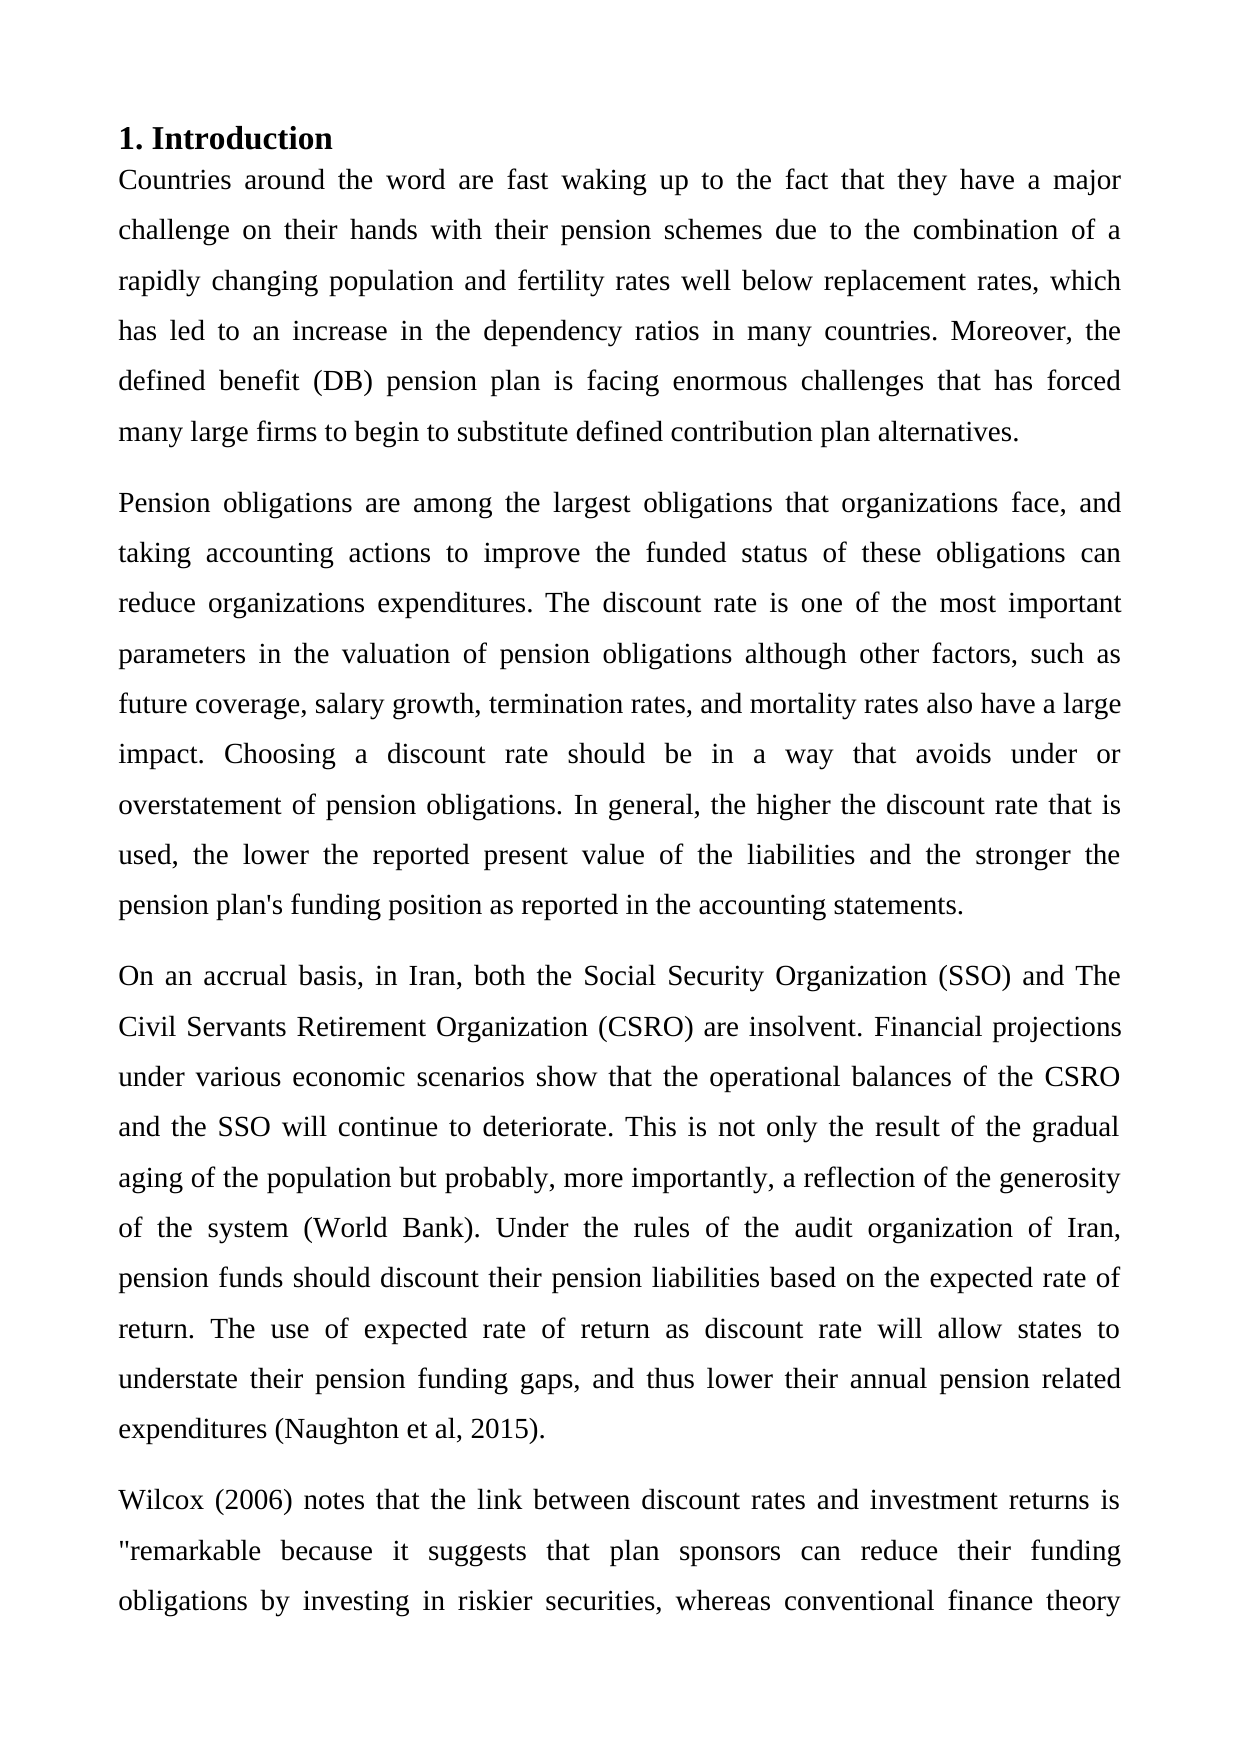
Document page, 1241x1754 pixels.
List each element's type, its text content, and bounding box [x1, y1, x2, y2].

text On an accrual basis, in Iran, both the Social Security Organization (SSO) and The Civil Servants Retirement Organization (CSRO) are insolvent. Financial projections under various economic scenarios show that the operational balances of the CSRO and the SSO will continue to deteriorate. This is not only the result of the gradual aging of the population but probably, more importantly, a reflection of the generosity of the system (World Bank). Under the rules of the audit organization of Iran, pension funds should discount their pension liabilities based on the expected rate of return. The use of expected rate of return as discount rate will allow states to understate their pension funding gaps, and thus lower their annual pension related expenditures (Naughton et al, 2015). [118, 958, 1122, 1445]
text Countries around the word are fast waking up to the fact that they have a major challenge on their hands with their pension schemes due to the combination of a rapidly changing population and fertility rates well below replacement rates, which has led to an increase in the dependency ratios in many countries. Moreover, the defined benefit (DB) pension plan is facing enormous challenges that has forced many large firms to begin to substitute defined contribution plan alternatives. [118, 162, 1122, 447]
text Pension obligations are among the largest obligations that organizations face, and taking accounting actions to improve the funded status of these obligations can reduce organizations expenditures. The discount rate is one of the most important parameters in the valuation of pension obligations although other factors, such as future coverage, salary growth, termination rates, and mortality rates also have a large impact. Choosing a discount rate should be in a way that avoids under or overstatement of pension obligations. In general, the higher the discount rate that is used, the lower the reported present value of the liabilities and the stronger the pension plan's funding position as reported in the accounting statements. [118, 485, 1122, 921]
subtitle 1. Introduction [118, 118, 1122, 156]
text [118, 1482, 1122, 1617]
